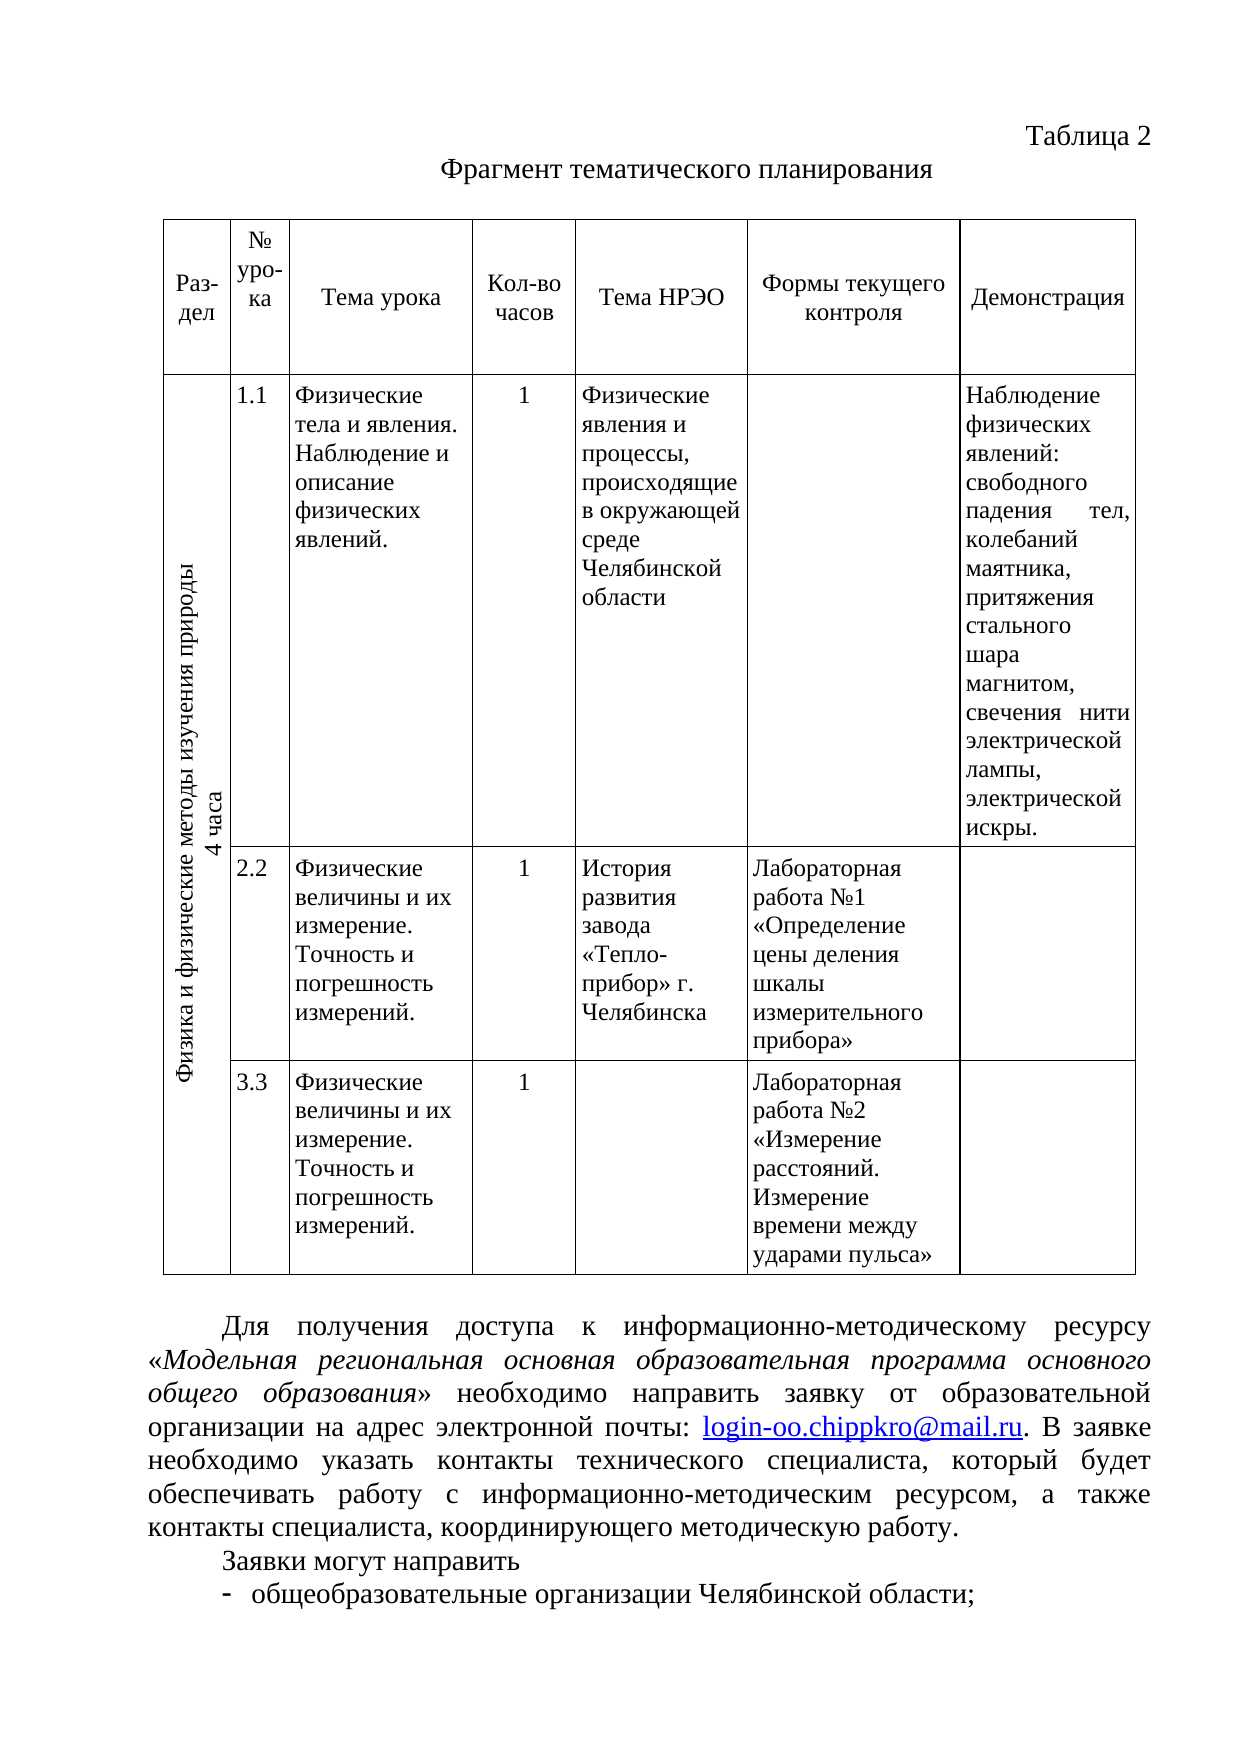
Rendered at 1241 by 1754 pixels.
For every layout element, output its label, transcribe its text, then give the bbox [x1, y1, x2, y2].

table_cell [748, 375, 959, 846]
table_cell Лабораторная работа №2 «Измерение расстояний. Измерение времени между ударами пульса» [748, 1061, 959, 1274]
table_header Тема урока [290, 220, 472, 374]
table_cell [961, 847, 1135, 1060]
table_header Тема НРЭО [576, 220, 747, 374]
text Таблица 2 [148, 118, 1152, 152]
table_cell Физика и физические методы изучения природы 4 часа [164, 375, 230, 1274]
table_cell Физические тела и явления. Наблюдение и описание физических явлений. [290, 375, 472, 846]
table_header Кол-во часов [473, 220, 575, 374]
table_cell [961, 1061, 1135, 1274]
text Для получения доступа к информационно-методическому ресурсу «Модельная региональная основная образовательная программа основного общего образования» необходимо направить заявку от образовательной организации на адрес электронной почты: login-oo.chippkro@mail.ru. В заявке необходимо указать контакты технического специалиста, который будет обеспечивать работу с информационно-методическим ресурсом, а также контакты специалиста, координирующего методическую работу. [148, 1308, 1152, 1543]
table_cell [576, 1061, 747, 1274]
table_header Формы текущего контроля [748, 220, 959, 374]
table_cell 1 [473, 847, 575, 1060]
table_cell 1 [473, 1061, 575, 1274]
table_cell 1 [473, 375, 575, 846]
table_cell 2.2 [231, 847, 289, 1060]
table_cell Наблюдение физических явлений: свободного падения тел, колебаний маятника, притяжения стального шара магнитом, свечения нити электрической лампы, электрической искры. [961, 375, 1135, 846]
table_cell 1.1 [231, 375, 289, 846]
table_cell Лабораторная работа №1 «Определение цены деления шкалы измерительного прибора» [748, 847, 959, 1060]
list общеобразовательные организации Челябинской области; [148, 1577, 1152, 1610]
table_cell История развития завода «Тепло-прибор» г. Челябинска [576, 847, 747, 1060]
table_header Раз-дел [164, 220, 230, 374]
text Фрагмент тематического планирования [148, 152, 1152, 185]
table_header № уро-ка [231, 220, 289, 374]
table_cell 3.3 [231, 1061, 289, 1274]
table_header Демонстрация [961, 220, 1135, 374]
table_cell Физические явления и процессы, происходящие в окружающей среде Челябинской области [576, 375, 747, 846]
table_cell Физические величины и их измерение. Точность и погрешность измерений. [290, 847, 472, 1060]
table_cell Физические величины и их измерение. Точность и погрешность измерений. [290, 1061, 472, 1274]
text Заявки могут направить [148, 1543, 1152, 1577]
